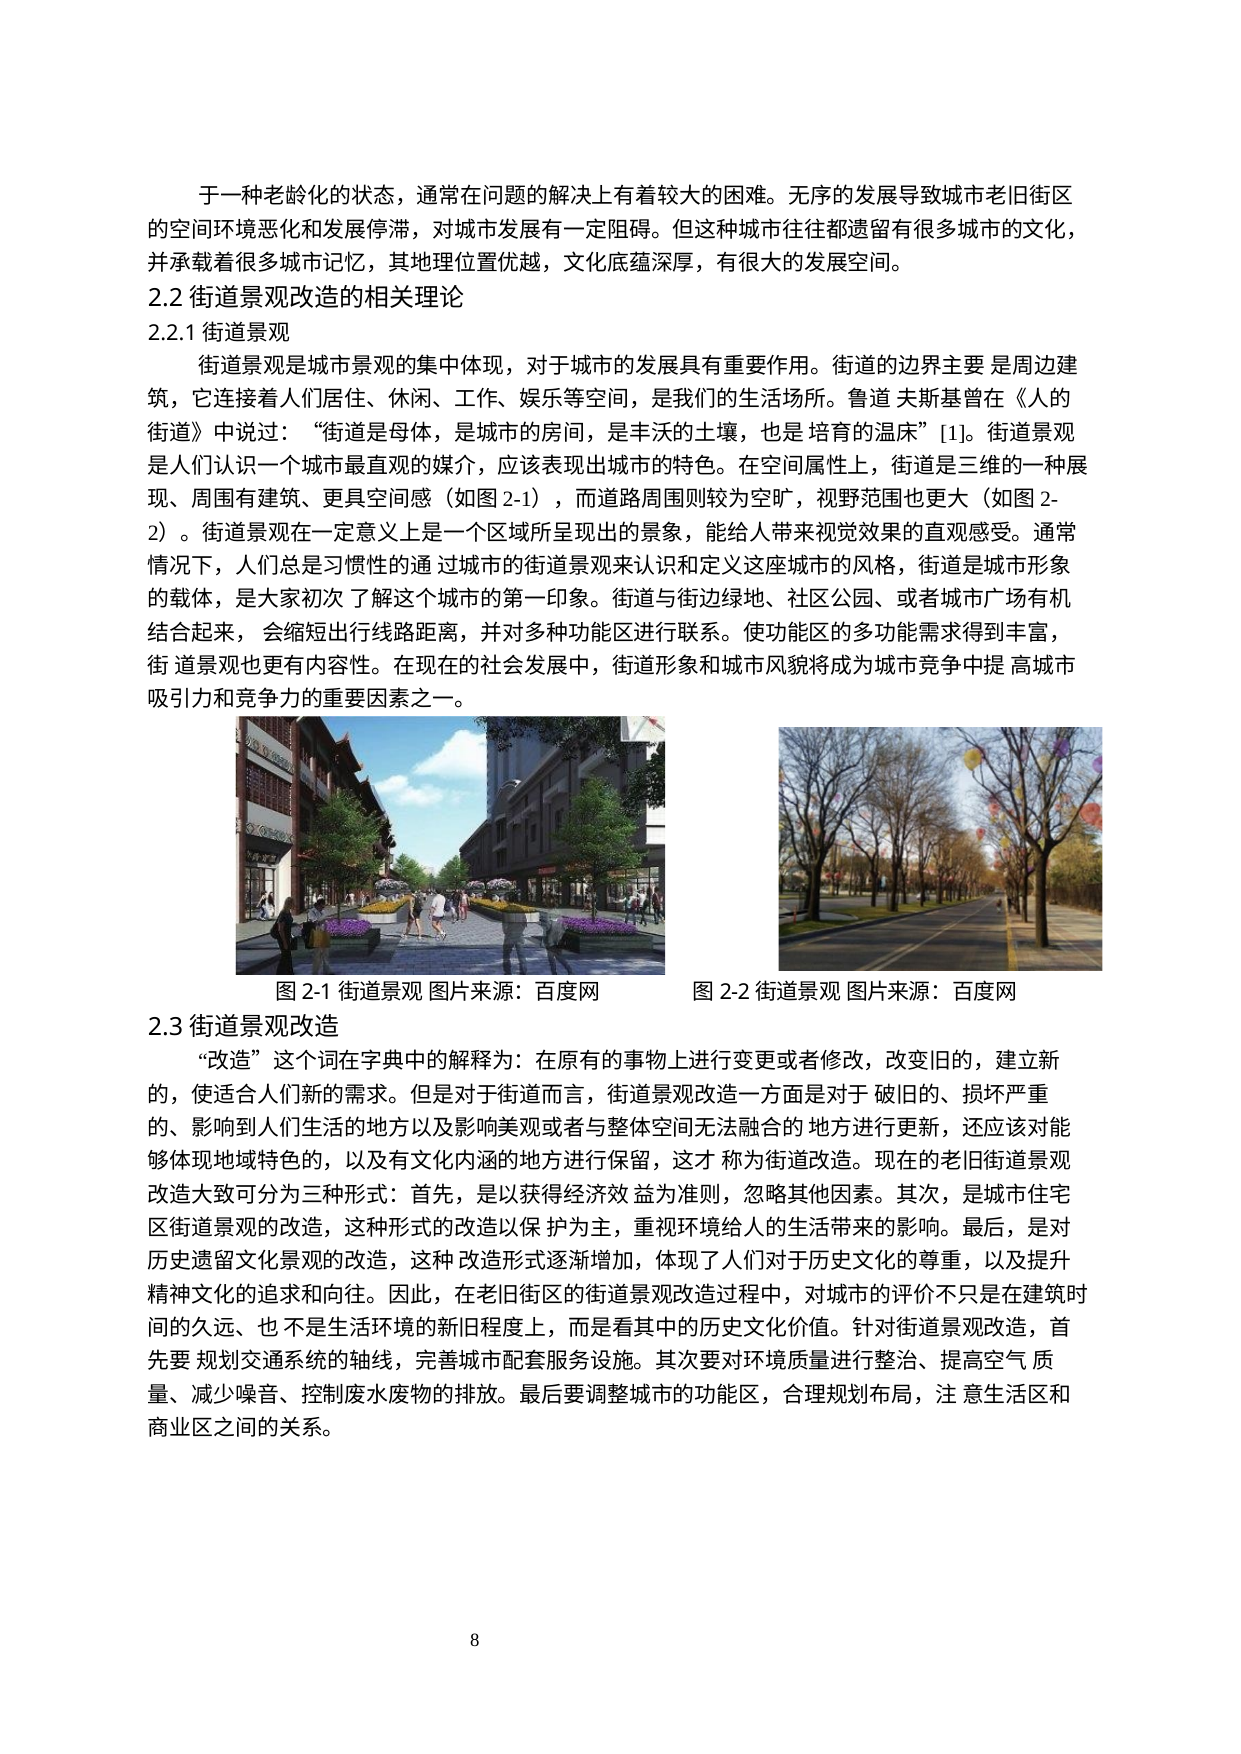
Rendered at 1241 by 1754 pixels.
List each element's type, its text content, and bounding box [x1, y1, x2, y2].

text 2.2.1 街道景观 [148, 313, 1093, 347]
list 2.3 街道景观改造 [148, 1006, 1093, 1042]
picture [235, 716, 665, 975]
list 2.2 街道景观改造的相关理论 [148, 277, 1093, 313]
text 街道景观是城市景观的集中体现，对于城市的发展具有重要作用。街道的边界主要 是周边建筑，它连接着人们居住、休闲、工作、娱乐等空间，是我们的生活场所。鲁道 夫斯基曾在《人的街道》中说过：“街道是母体，是城市的房间，是丰沃的土壤，也是 培育的温床”[1]。街道景观是人们认识一个城市最直观的媒介，应该表现出城市的特色。在空间属性上，街道是三维的一种展现、周围有建筑、更具空间感（如图 2-1），而道路周围则较为空旷，视野范围也更大（如图 2-2）。街道景观在一定意义上是一个区域所呈现出的景象，能给人带来视觉效果的直观感受。通常情况下，人们总是习惯性的通 过城市的街道景观来认识和定义这座城市的风格，街道是城市形象的载体，是大家初次 了解这个城市的第一印象。街道与街边绿地、社区公园、或者城市广场有机结合起来， 会缩短出行线路距离，并对多种功能区进行联系。使功能区的多功能需求得到丰富，街 道景观也更有内容性。在现在的社会发展中，街道形象和城市风貌将成为城市竞争中提 高城市吸引力和竞争力的重要因素之一。 [148, 347, 1093, 713]
text “改造”这个词在字典中的解释为：在原有的事物上进行变更或者修改，改变旧的，建立新的，使适合人们新的需求。但是对于街道而言，街道景观改造一方面是对于 破旧的、损坏严重的、影响到人们生活的地方以及影响美观或者与整体空间无法融合的 地方进行更新，还应该对能够体现地域特色的，以及有文化内涵的地方进行保留，这才 称为街道改造。现在的老旧街道景观改造大致可分为三种形式：首先，是以获得经济效 益为准则，忽略其他因素。其次，是城市住宅区街道景观的改造，这种形式的改造以保 护为主，重视环境给人的生活带来的影响。最后，是对历史遗留文化景观的改造，这种 改造形式逐渐增加，体现了人们对于历史文化的尊重，以及提升精神文化的追求和向往。因此，在老旧街区的街道景观改造过程中，对城市的评价不只是在建筑时间的久远、也 不是生活环境的新旧程度上，而是看其中的历史文化价值。针对街道景观改造，首先要 规划交通系统的轴线，完善城市配套服务设施。其次要对环境质量进行整治、提高空气 质量、减少噪音、控制废水废物的排放。最后要调整城市的功能区，合理规划布局，注 意生活区和商业区之间的关系。 [148, 1042, 1093, 1442]
picture [778, 727, 1103, 971]
text 于一种老龄化的状态，通常在问题的解决上有着较大的困难。无序的发展导致城市老旧街区的空间环境恶化和发展停滞，对城市发展有一定阻碍。但这种城市往往都遗留有很多城市的文化，并承载着很多城市记忆，其地理位置优越，文化底蕴深厚，有很大的发展空间。 [148, 177, 1093, 277]
